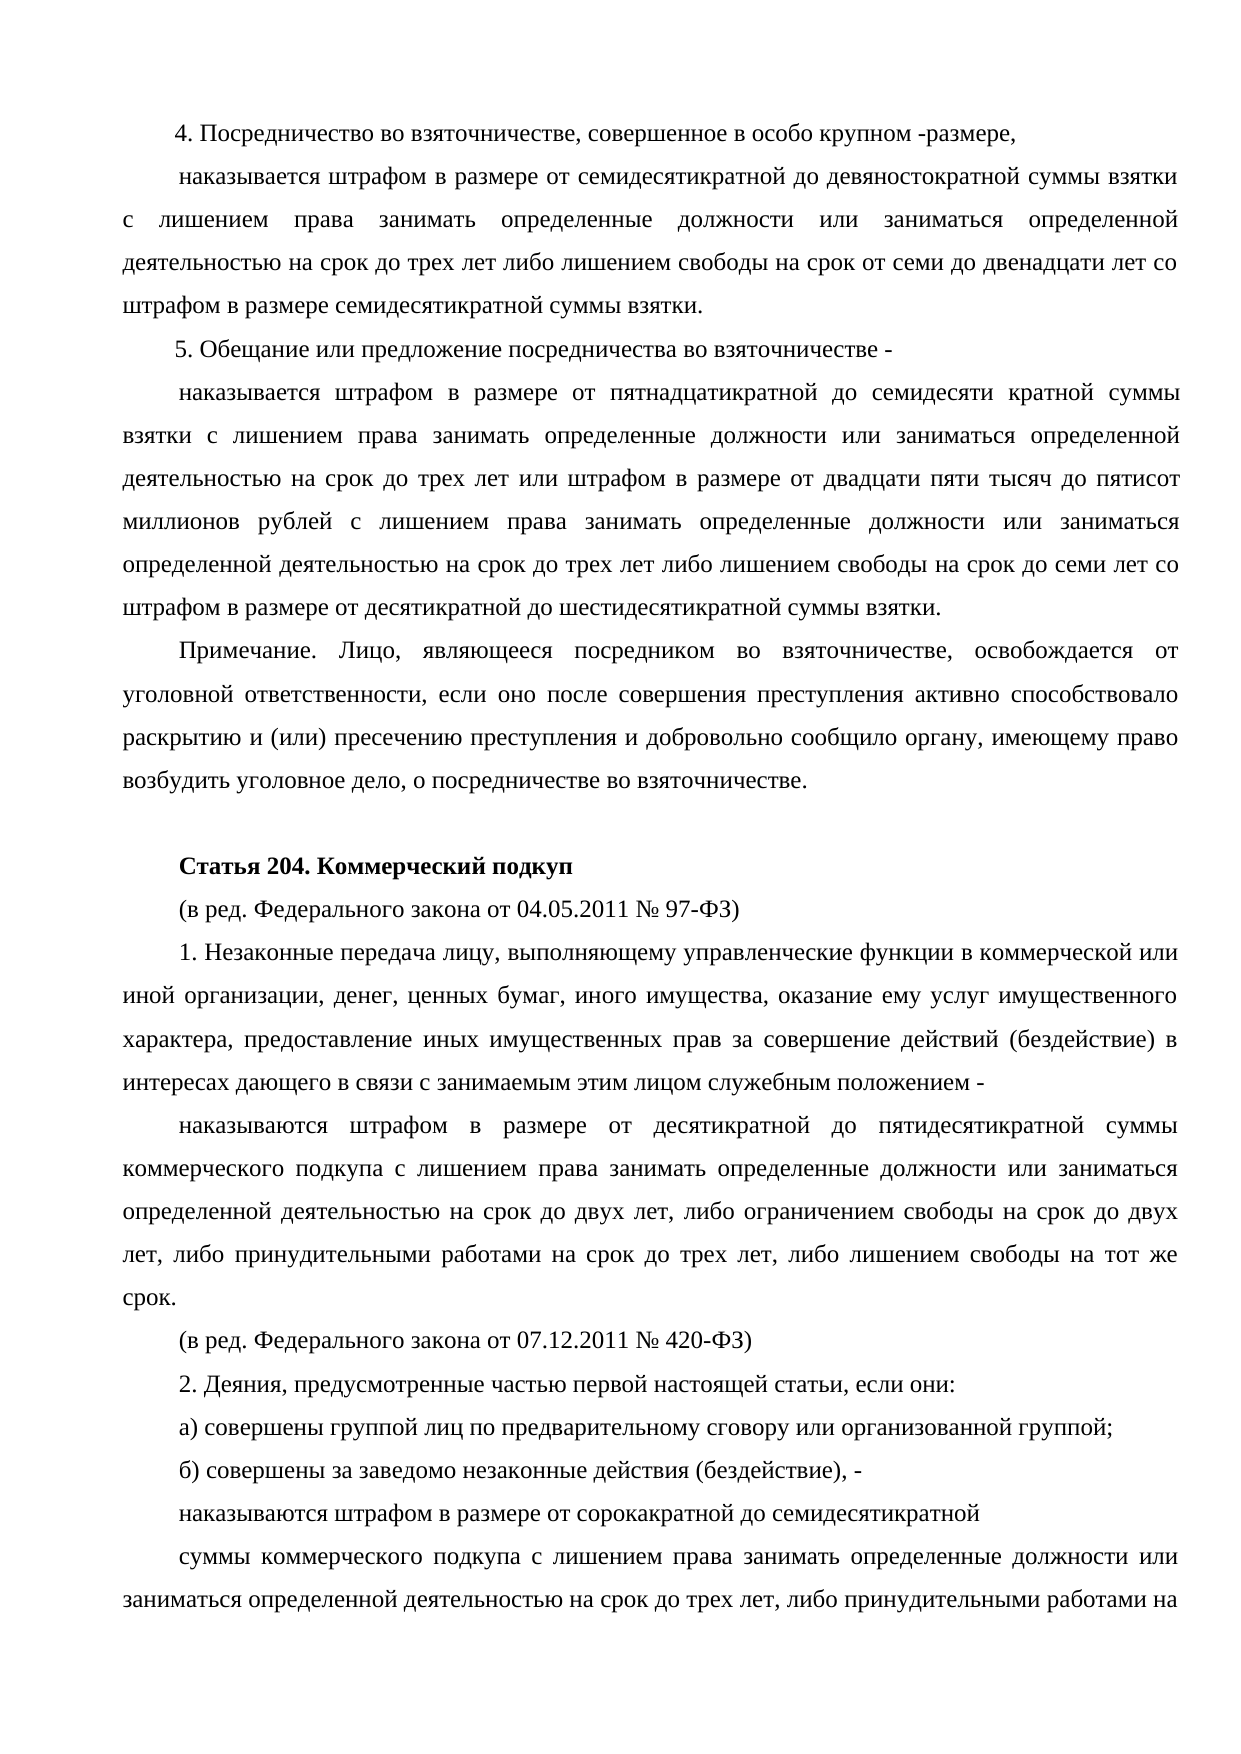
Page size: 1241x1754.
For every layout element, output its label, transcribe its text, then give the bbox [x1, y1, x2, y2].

text 2. Деяния, предусмотренные частью первой настоящей статьи, если они: [122, 1369, 1181, 1397]
text наказывается штрафом в размере от семидесятикратной до девяностократной суммы взятки с лишением права занимать определенные должности или заниматься определенной деятельностью на срок до трех лет либо лишением свободы на срок от семи до двенадцати лет со штрафом в размере семидесятикратной суммы взятки. [122, 161, 1179, 319]
text (в ред. Федерального закона от 04.05.2011 № 97-ФЗ) [122, 894, 1181, 923]
text Статья 204. Коммерческий подкуп [122, 851, 1179, 880]
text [122, 1541, 1179, 1613]
text 1. Незаконные передача лицу, выполняющему управленческие функции в коммерческой или иной организации, денег, ценных бумаг, иного имущества, оказание ему услуг имущественного характера, предоставление иных имущественных прав за совершение действий (бездействие) в интересах дающего в связи с занимаемым этим лицом служебным положением - [122, 937, 1179, 1096]
text Примечание. Лицо, являющееся посредником во взяточничестве, освобождается от уголовной ответственности, если оно после совершения преступления активно способствовало раскрытию и (или) пресечению преступления и добровольно сообщило органу, имеющему право возбудить уголовное дело, о посредничестве во взяточничестве. [122, 636, 1179, 794]
text б) совершены за заведомо незаконные действия (бездействие), - [122, 1455, 1181, 1484]
text (в ред. Федерального закона от 07.12.2011 № 420-ФЗ) [122, 1326, 1181, 1354]
text наказывается штрафом в размере от пятнадцатикратной до семидесяти кратной суммы взятки с лишением права занимать определенные должности или заниматься определенной деятельностью на срок до трех лет или штрафом в размере от двадцати пяти тысяч до пятисот миллионов рублей с лишением права занимать определенные должности или заниматься определенной деятельностью на срок до трех лет либо лишением свободы на срок до семи лет со штрафом в размере от десятикратной до шестидесятикратной суммы взятки. [122, 377, 1181, 621]
text 4. Посредничество во взяточничестве, совершенное в особо крупном -размере, [118, 118, 1179, 147]
text наказываются штрафом в размере от сорокакратной до семидесятикратной [122, 1498, 1181, 1527]
text а) совершены группой лиц по предварительному сговору или организованной группой; [122, 1412, 1179, 1441]
text наказываются штрафом в размере от десятикратной до пятидесятикратной суммы коммерческого подкупа с лишением права занимать определенные должности или заниматься определенной деятельностью на срок до двух лет, либо ограничением свободы на срок до двух лет, либо принудительными работами на срок до трех лет, либо лишением свободы на тот же срок. [122, 1110, 1179, 1311]
text 5. Обещание или предложение посредничества во взяточничестве - [118, 334, 1181, 362]
